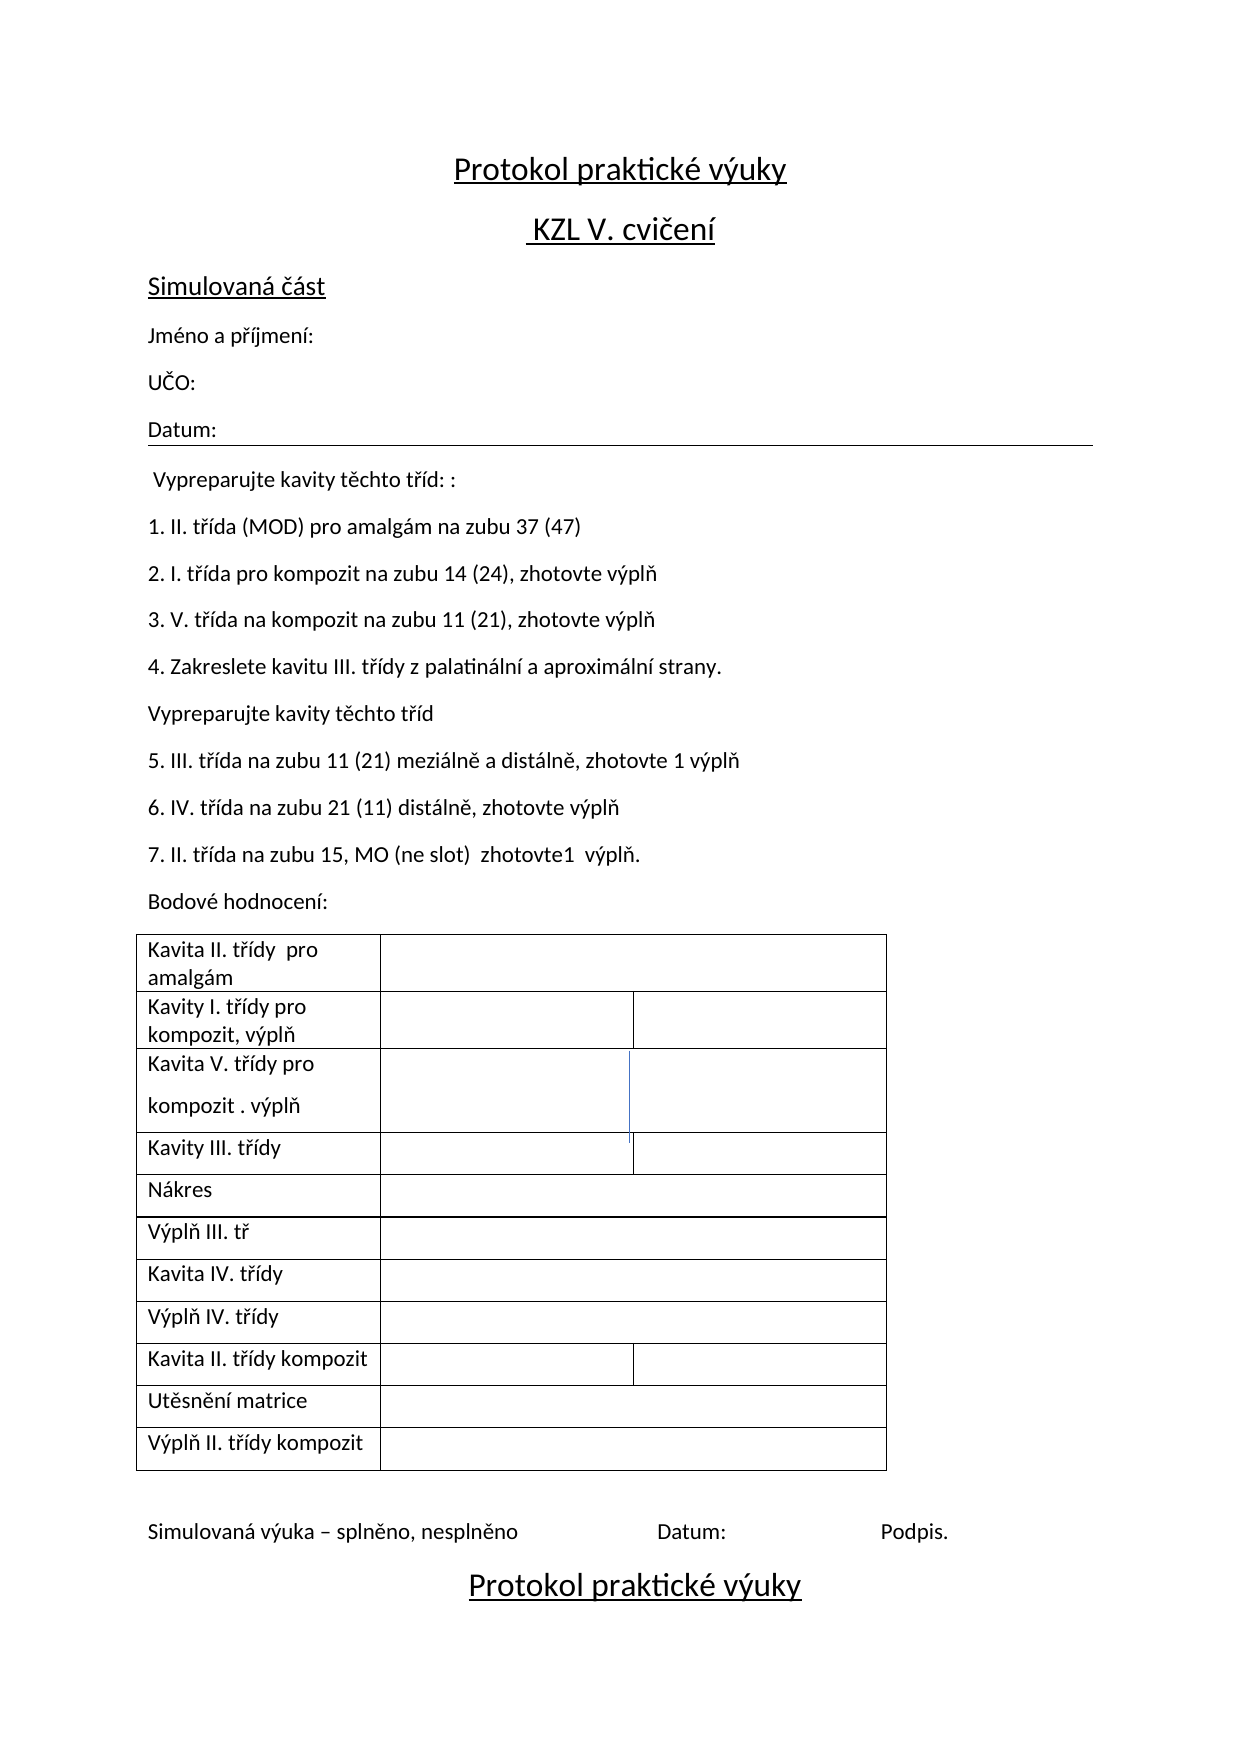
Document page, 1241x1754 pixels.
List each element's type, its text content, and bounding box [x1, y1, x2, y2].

text Bodové hodnocení: [148, 887, 1093, 915]
table_cell [381, 1049, 886, 1132]
text 6. IV. třída na zubu 21 (11) distálně, zhotovte výplň [148, 793, 1093, 821]
text 3. V. třída na kompozit na zubu 11 (21), zhotovte výplň [148, 606, 1093, 633]
table_cell Kavita II. třídy kompozit [137, 1344, 380, 1385]
table_cell Nákres [137, 1175, 380, 1216]
table_cell [634, 1133, 886, 1174]
text Vypreparujte kavity těchto tříd: : [148, 465, 1093, 493]
table_cell [381, 1428, 886, 1469]
table_cell Výplň II. třídy kompozit [137, 1428, 380, 1469]
text Protokol praktické výuky [148, 1564, 1093, 1605]
table_cell [381, 1302, 886, 1343]
table_header [381, 935, 886, 991]
table_cell [381, 1260, 886, 1301]
table_cell [634, 1344, 886, 1385]
text Jméno a příjmení: [148, 321, 1093, 349]
table_cell Výplň IV. třídy [137, 1302, 380, 1343]
table_cell Utěsnění matrice [137, 1386, 380, 1427]
text Vypreparujte kavity těchto tříd [148, 699, 1093, 727]
table_cell [381, 1218, 886, 1258]
table_cell Kavity III. třídy [137, 1133, 380, 1174]
text 2. I. třída pro kompozit na zubu 14 (24), zhotovte výplň [148, 559, 1093, 587]
text 1. II. třída (MOD) pro amalgám na zubu 37 (47) [148, 512, 1093, 540]
table_cell [381, 992, 633, 1048]
text 5. III. třída na zubu 11 (21) meziálně a distálně, zhotovte 1 výplň [148, 746, 1093, 774]
table_cell [381, 1386, 886, 1427]
text 4. Zakreslete kavitu III. třídy z palatinální a aproximální strany. [148, 652, 1093, 680]
text Protokol praktické výuky [148, 148, 1093, 188]
table_cell Kavity I. třídy pro kompozit, výplň [137, 992, 380, 1048]
text 7. II. třída na zubu 15, MO (ne slot) zhotovte1 výplň. [148, 840, 1093, 868]
table_cell Kavita IV. třídy [137, 1260, 380, 1301]
text Simulovaná část [148, 269, 1093, 302]
table_cell [381, 1175, 886, 1216]
table_cell Kavita V. třídy pro kompozit . výplň [137, 1049, 380, 1132]
text Simulovaná výuka – splněno, nesplněno Datum: Podpis. [148, 1517, 1093, 1545]
text Datum: [148, 415, 1093, 445]
table_cell Výplň III. tř [137, 1218, 380, 1258]
table_cell [381, 1344, 633, 1385]
table_header Kavita II. třídy pro amalgám [137, 935, 380, 991]
table_cell [634, 992, 886, 1048]
text KZL V. cvičení [148, 208, 1093, 249]
text UČO: [148, 368, 1093, 396]
table_cell [381, 1133, 633, 1174]
